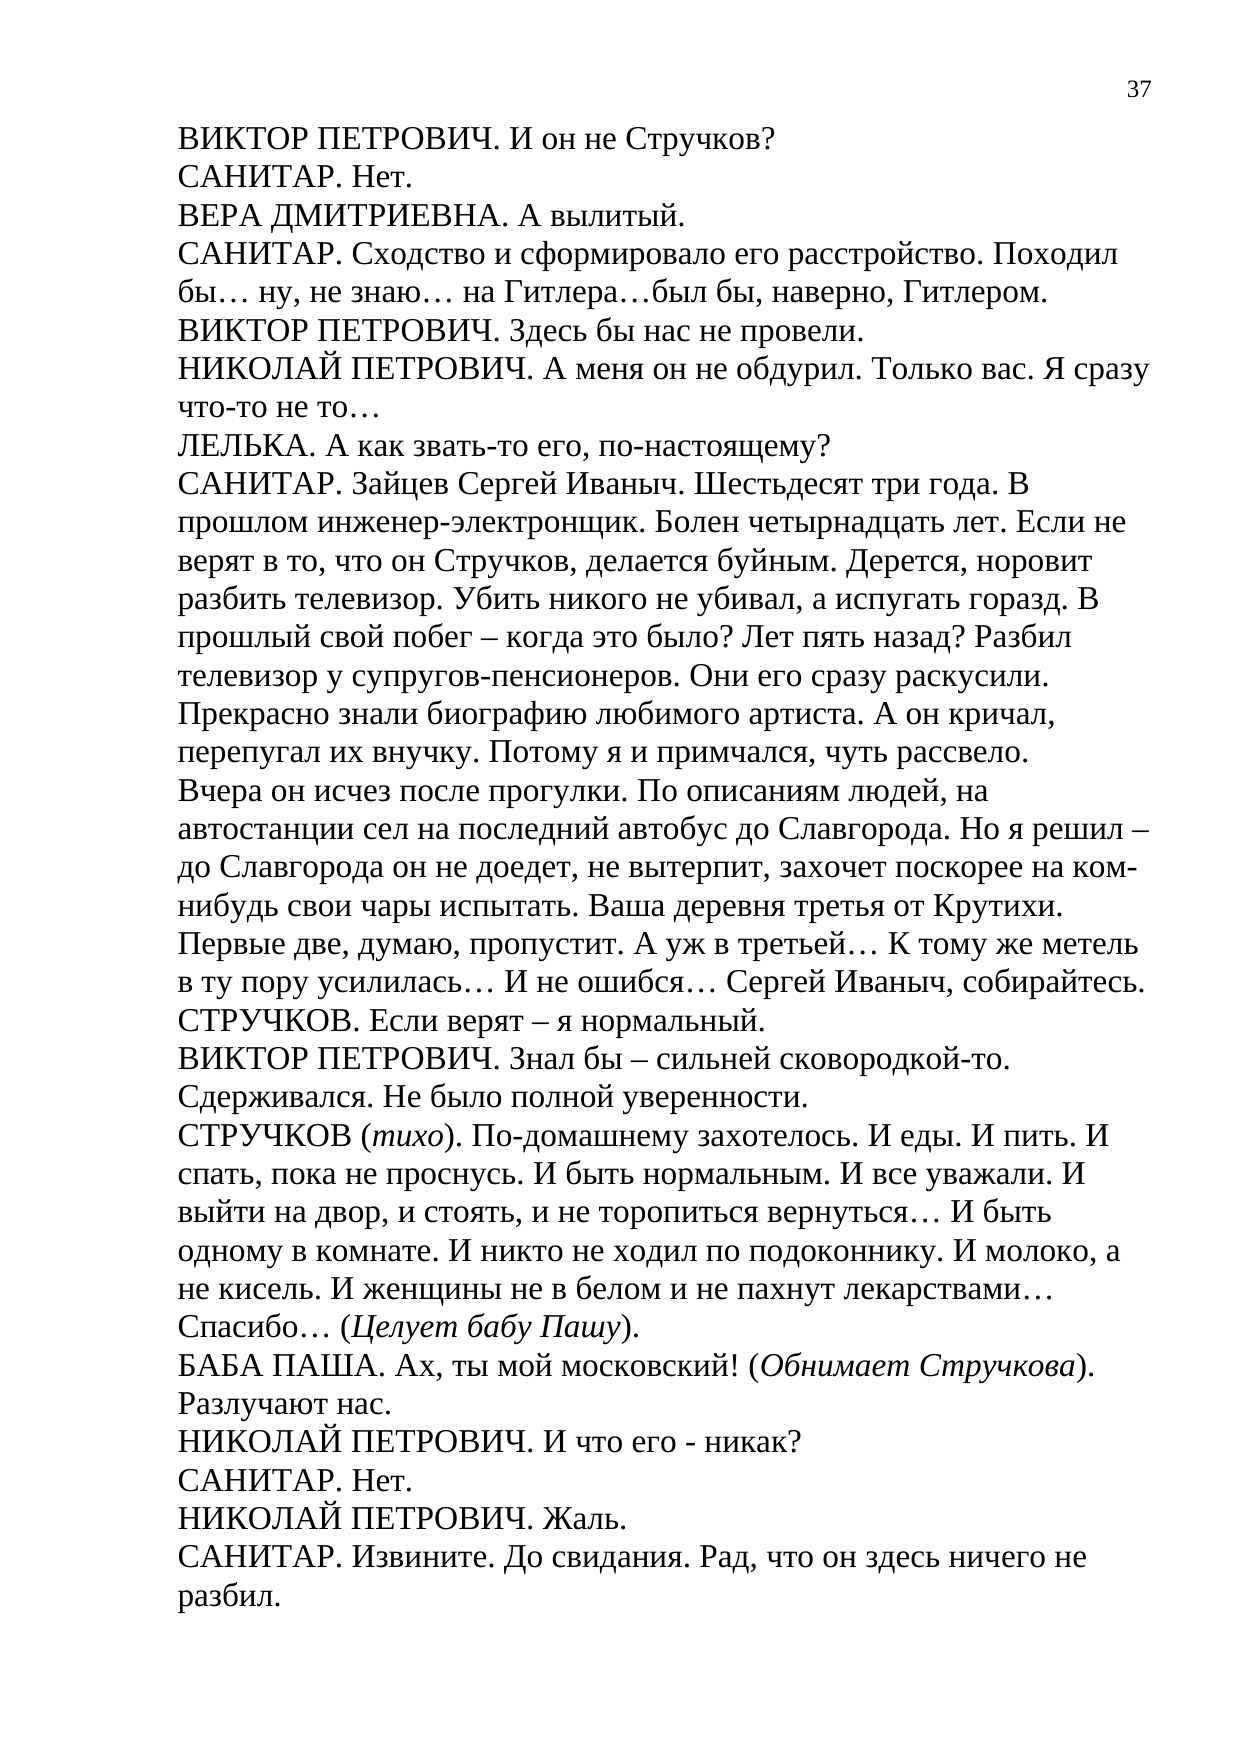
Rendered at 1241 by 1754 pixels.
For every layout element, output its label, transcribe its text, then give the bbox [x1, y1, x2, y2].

text НИКОЛАЙ ПЕТРОВИЧ. Жаль. [177, 1498, 1152, 1536]
text ЛЕЛЬКА. А как звать-то его, по-настоящему? [177, 425, 1152, 463]
text САНИТАР. Зайцев Сергей Иваныч. Шестьдесят три года. В прошлом инженер-электронщик. Болен четырнадцать лет. Если не верят в то, что он Стручков, делается буйным. Дерется, норовит разбить телевизор. Убить никого не убивал, а испугать горазд. В прошлый свой побег – когда это было? Лет пять назад? Разбил телевизор у супругов-пенсионеров. Они его сразу раскусили. Прекрасно знали биографию любимого артиста. А он кричал, перепугал их внучку. Потому я и примчался, чуть рассвело. [177, 463, 1152, 770]
text САНИТАР. Извините. До свидания. Рад, что он здесь ничего не разбил. [177, 1536, 1152, 1613]
text СТРУЧКОВ (тихо). По-домашнему захотелось. И еды. И пить. И спать, пока не проснусь. И быть нормальным. И все уважали. И выйти на двор, и стоять, и не торопиться вернуться… И быть одному в комнате. И никто не ходил по подоконнику. И молоко, а не кисель. И женщины не в белом и не пахнут лекарствами… Спасибо… (Целует бабу Пашу). [177, 1115, 1152, 1345]
text НИКОЛАЙ ПЕТРОВИЧ. И что его - никак? [177, 1421, 1152, 1460]
text СТРУЧКОВ. Если верят – я нормальный. [177, 1000, 1152, 1038]
text САНИТАР. Нет. [177, 156, 1152, 195]
text НИКОЛАЙ ПЕТРОВИЧ. А меня он не обдурил. Только вас. Я сразу что-то не то… [177, 348, 1152, 425]
text ВЕРА ДМИТРИЕВНА. А вылитый. [177, 195, 1152, 233]
text ВИКТОР ПЕТРОВИЧ. И он не Стручков? [177, 118, 1152, 156]
text САНИТАР. Нет. [177, 1460, 1152, 1498]
text ВИКТОР ПЕТРОВИЧ. Здесь бы нас не провели. [177, 310, 1152, 348]
text БАБА ПАША. Ах, ты мой московский! (Обнимает Стручкова). Разлучают нас. [177, 1345, 1152, 1421]
text ВИКТОР ПЕТРОВИЧ. Знал бы – сильней сковородкой-то. Сдерживался. Не было полной уверенности. [177, 1038, 1152, 1115]
text Вчера он исчез после прогулки. По описаниям людей, на автостанции сел на последний автобус до Славгорода. Но я решил – до Славгорода он не доедет, не вытерпит, захочет поскорее на ком-нибудь свои чары испытать. Ваша деревня третья от Крутихи. Первые две, думаю, пропустит. А уж в третьей… К тому же метель в ту пору усилилась… И не ошибся… Сергей Иваныч, собирайтесь. [177, 770, 1152, 1000]
text САНИТАР. Сходство и сформировало его расстройство. Походил бы… ну, не знаю… на Гитлера…был бы, наверно, Гитлером. [177, 233, 1152, 310]
